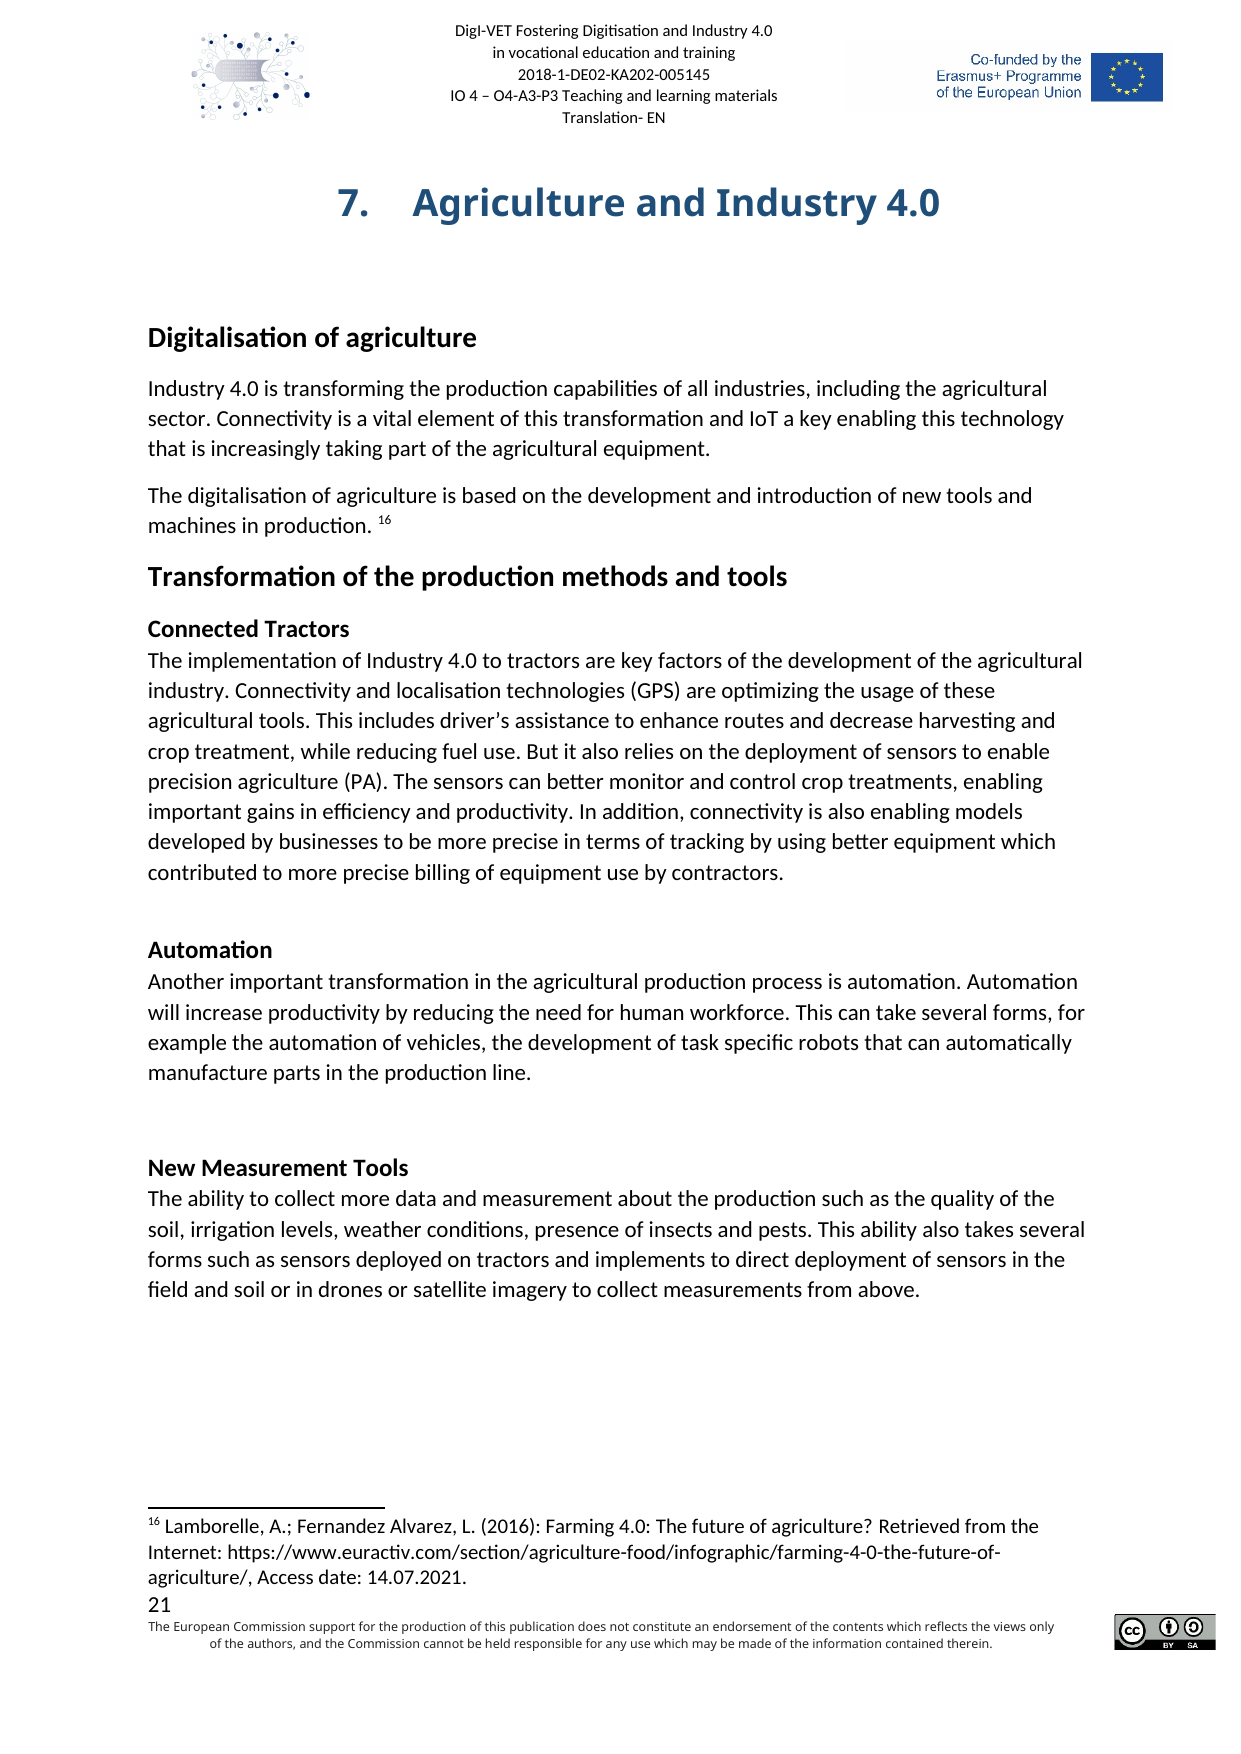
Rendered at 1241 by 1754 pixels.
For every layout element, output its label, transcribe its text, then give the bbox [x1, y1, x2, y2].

text Transformation of the production methods and tools [148, 558, 1093, 594]
picture [845, 40, 1174, 113]
text The digitalisation of agriculture is based on the development and introduction of new tools and machines in production. [148, 481, 1093, 539]
subtitle Agriculture and Industry 4.0 [185, 177, 1093, 228]
text Automation Another important transformation in the agricultural production process is automation. Automation will increase productivity by reducing the need for human workforce. This can take several forms, for example the automation of vehicles, the development of task specific robots that can automatically manufacture parts in the production line. [148, 935, 1093, 1086]
picture [191, 32, 310, 120]
text Digitalisation of agriculture [148, 257, 1093, 354]
picture [1112, 1611, 1216, 1650]
text Connected Tractors The implementation of Industry 4.0 to tractors are key factors of the development of the agricultural industry. Connectivity and localisation technologies (GPS) are optimizing the usage of these agricultural tools. This includes driver’s assistance to enhance routes and decrease harvesting and crop treatment, while reducing fuel use. But it also relies on the deployment of sensors to enable precision agriculture (PA). The sensors can better monitor and control crop treatments, enabling important gains in efficiency and productivity. In addition, connectivity is also enabling models developed by businesses to be more precise in terms of tracking by using better equipment which contributed to more precise billing of equipment use by contractors. [148, 613, 1093, 916]
text New Measurement Tools The ability to collect more data and measurement about the production such as the quality of the soil, irrigation levels, weather conditions, presence of insects and pests. This ability also takes several forms such as sensors deployed on tractors and implements to direct deployment of sensors in the field and soil or in drones or satellite imagery to collect measurements from above. [148, 1152, 1093, 1303]
text Industry 4.0 is transforming the production capabilities of all industries, including the agricultural sector. Connectivity is a vital element of this transformation and IoT a key enabling this technology that is increasingly taking part of the agricultural equipment. [148, 374, 1093, 462]
